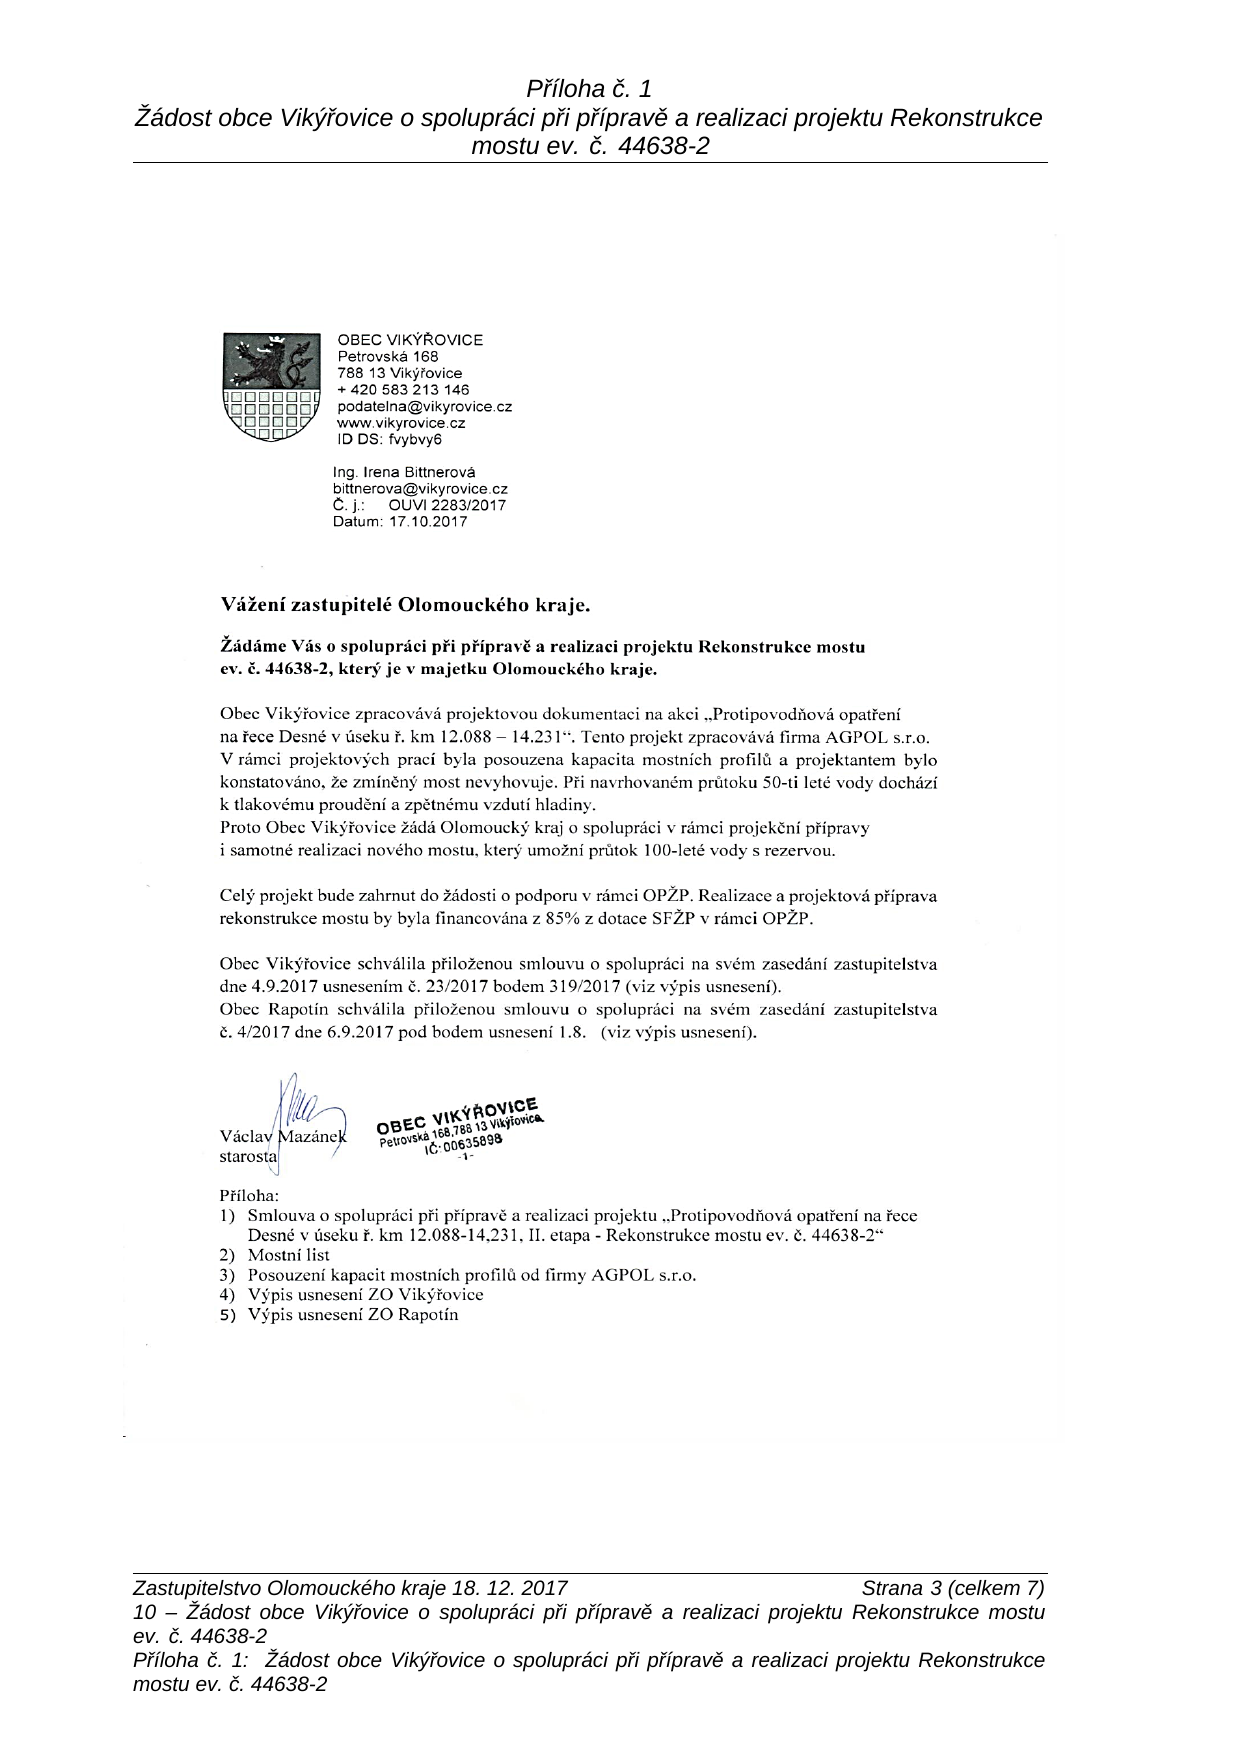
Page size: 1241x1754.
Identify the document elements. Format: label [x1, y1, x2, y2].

picture [123, 234, 1065, 1443]
